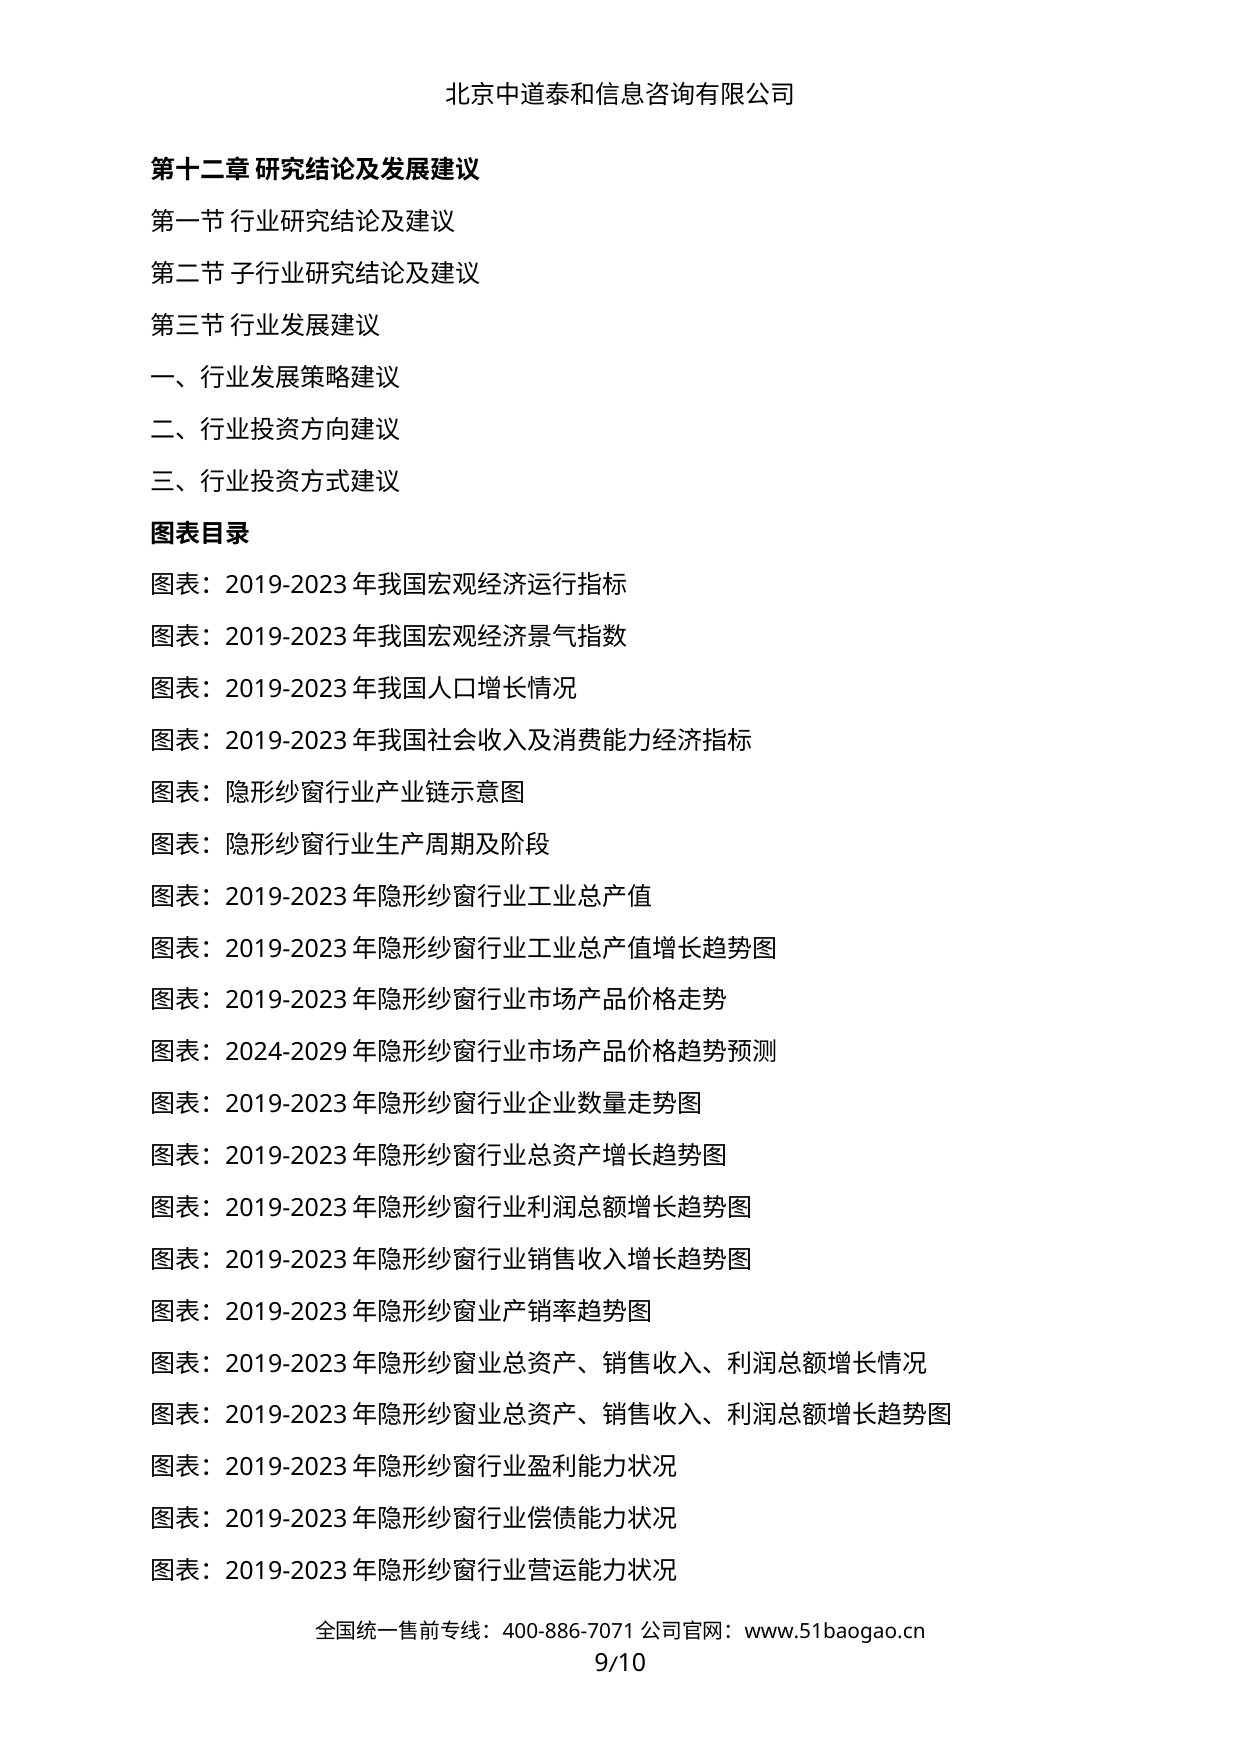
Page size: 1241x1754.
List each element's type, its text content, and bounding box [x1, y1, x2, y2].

text 第三节 行业发展建议 [150, 306, 1090, 342]
text 图表：2019-2023年隐形纱窗行业销售收入增长趋势图 [150, 1239, 1090, 1276]
text 第十二章 研究结论及发展建议 [150, 150, 1090, 186]
text 图表：2019-2023年隐形纱窗行业利润总额增长趋势图 [150, 1187, 1090, 1224]
text 图表：2019-2023年隐形纱窗行业总资产增长趋势图 [150, 1136, 1090, 1172]
text 图表：2019-2023年我国人口增长情况 [150, 669, 1090, 705]
text 图表：2019-2023年隐形纱窗行业工业总产值 [150, 876, 1090, 912]
text 图表：2019-2023年隐形纱窗行业偿债能力状况 [150, 1499, 1090, 1535]
text 图表：2019-2023年隐形纱窗业总资产、销售收入、利润总额增长情况 [150, 1343, 1090, 1379]
text 图表：2024-2029年隐形纱窗行业市场产品价格趋势预测 [150, 1032, 1090, 1068]
text 图表：2019-2023年隐形纱窗行业盈利能力状况 [150, 1447, 1090, 1483]
text 一、行业发展策略建议 [150, 357, 1090, 394]
text 图表：2019-2023年隐形纱窗业总资产、销售收入、利润总额增长趋势图 [150, 1395, 1090, 1431]
text 图表：2019-2023年隐形纱窗业产销率趋势图 [150, 1291, 1090, 1327]
text 图表：2019-2023年隐形纱窗行业市场产品价格走势 [150, 980, 1090, 1016]
text 图表：2019-2023年隐形纱窗行业企业数量走势图 [150, 1084, 1090, 1120]
text 图表：隐形纱窗行业产业链示意图 [150, 772, 1090, 809]
text 图表：2019-2023年隐形纱窗行业营运能力状况 [150, 1551, 1090, 1587]
text 第二节 子行业研究结论及建议 [150, 254, 1090, 290]
text 第一节 行业研究结论及建议 [150, 202, 1090, 238]
text 图表：隐形纱窗行业生产周期及阶段 [150, 824, 1090, 861]
text 图表：2019-2023年我国宏观经济运行指标 [150, 565, 1090, 601]
text 二、行业投资方向建议 [150, 409, 1090, 446]
text 图表目录 [150, 513, 1090, 549]
text 图表：2019-2023年隐形纱窗行业工业总产值增长趋势图 [150, 928, 1090, 964]
text 三、行业投资方式建议 [150, 461, 1090, 497]
text 图表：2019-2023年我国社会收入及消费能力经济指标 [150, 721, 1090, 757]
text 图表：2019-2023年我国宏观经济景气指数 [150, 617, 1090, 653]
